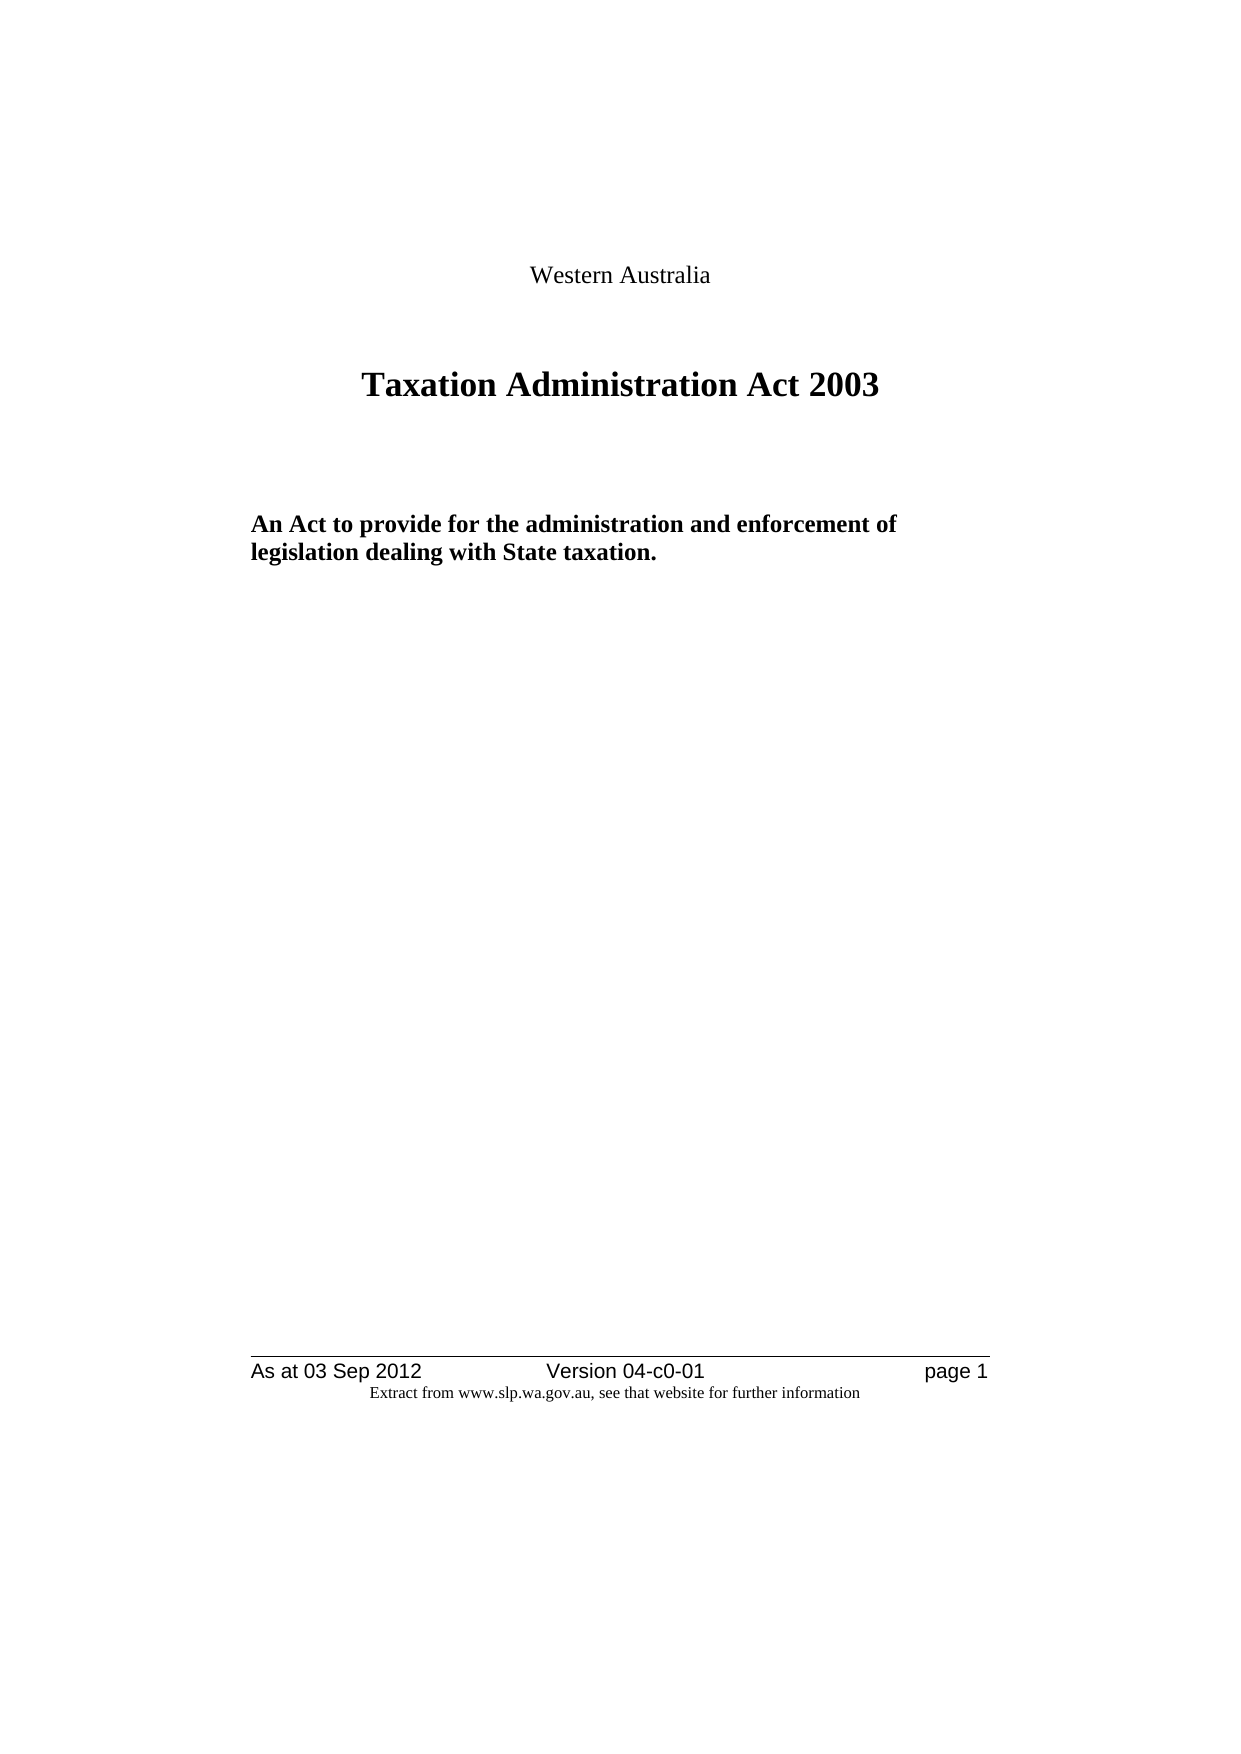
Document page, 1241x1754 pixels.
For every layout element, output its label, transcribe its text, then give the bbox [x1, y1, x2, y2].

text Taxation Administration Act 2003 [251, 364, 990, 404]
title An Act to provide for the administration and enforcement of legislation dealing with State taxation. [251, 509, 990, 566]
